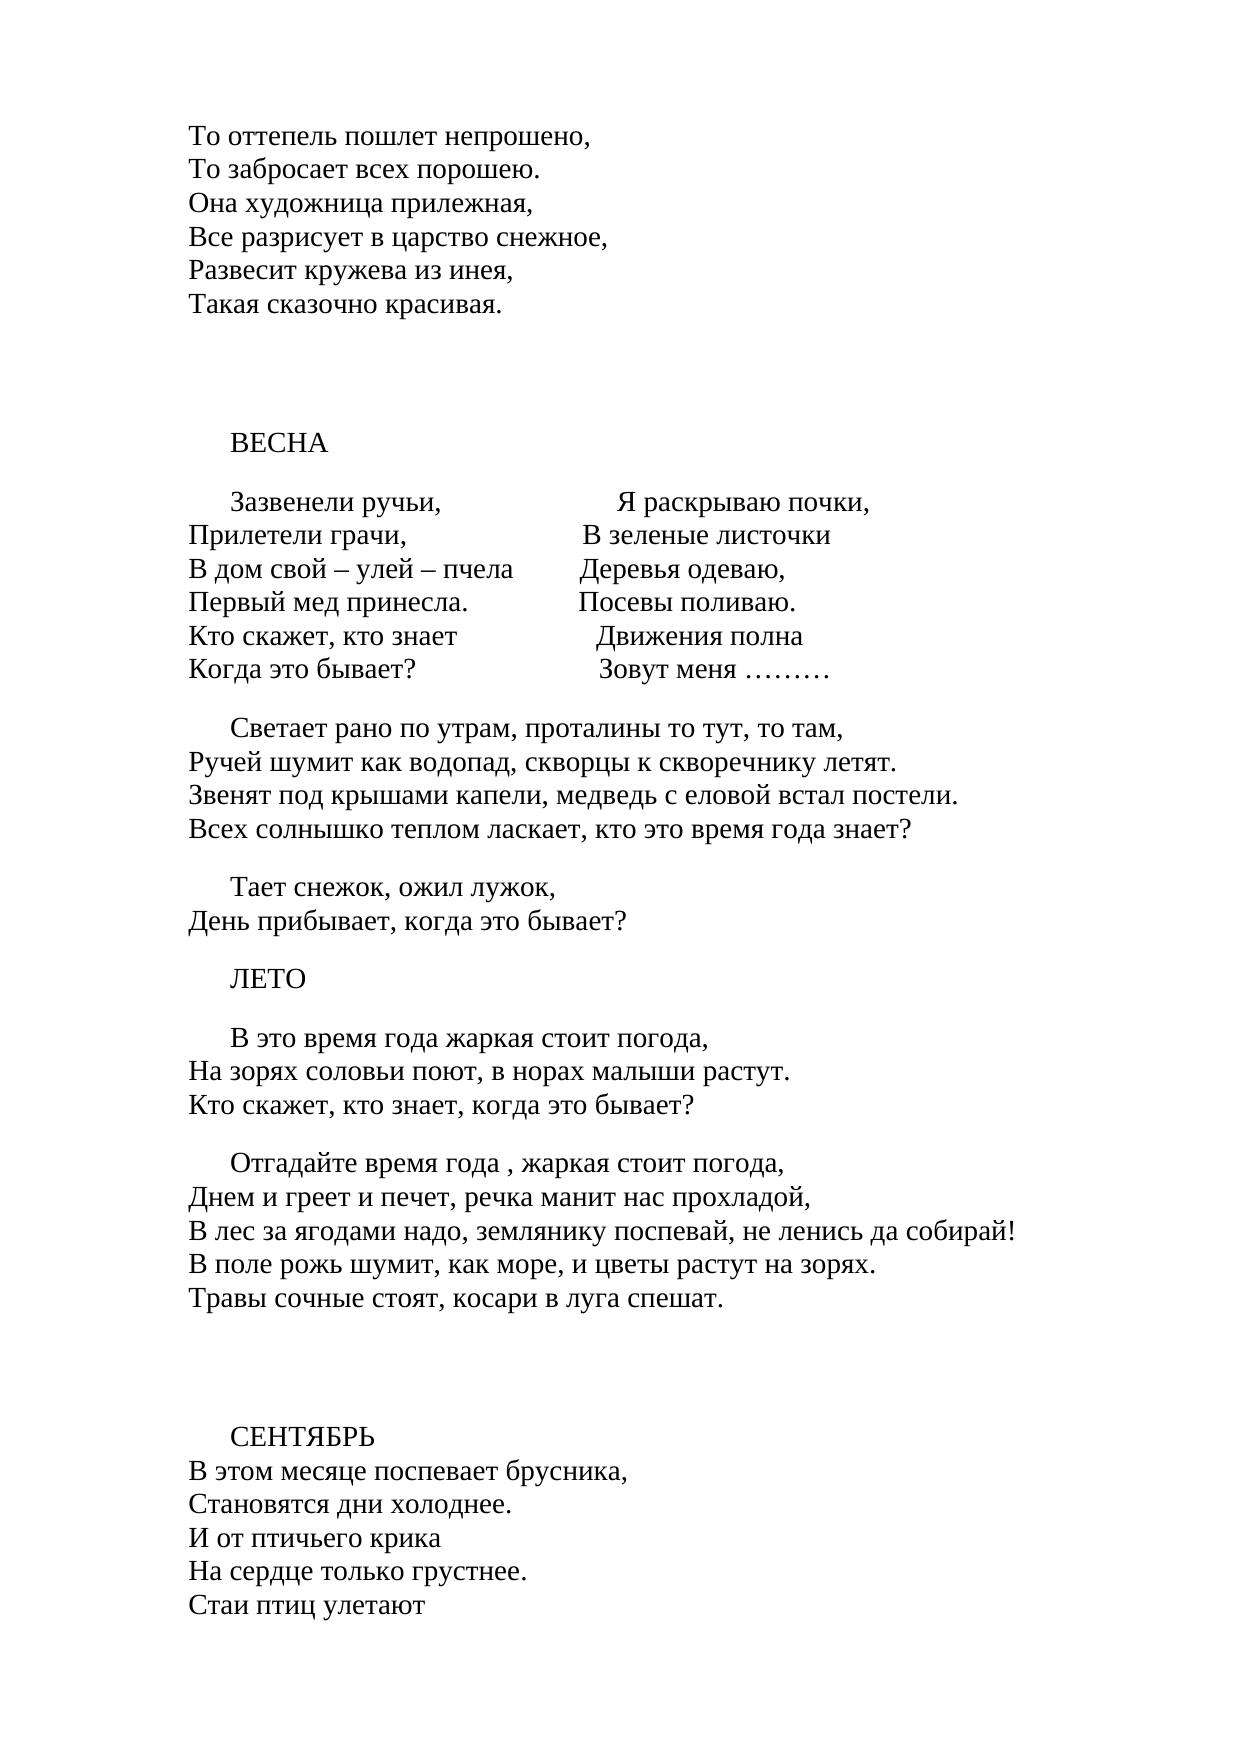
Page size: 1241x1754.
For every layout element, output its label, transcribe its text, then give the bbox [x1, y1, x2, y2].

text Тает снежок, ожил лужок, День прибывает, когда это бывает? [188, 869, 1141, 936]
text ЛЕТО [188, 961, 1141, 995]
text ВЕСНА [188, 425, 1141, 459]
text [188, 1419, 1141, 1621]
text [188, 118, 1141, 319]
text В это время года жаркая стоит погода, На зорях соловьи поют, в норах малыши растут. Кто скажет, кто знает, когда это бывает? [188, 1020, 1141, 1121]
text Отгадайте время года , жаркая стоит погода, Днем и греет и печет, речка манит нас прохладой, В лес за ягодами надо, землянику поспевай, не ленись да собирай! В поле рожь шумит, как море, и цветы растут на зорях. Травы сочные стоят, косари в луга спешат. [188, 1146, 1141, 1313]
text Зазвенели ручьи, Я раскрываю почки, Прилетели грачи, В зеленые листочки В дом свой – улей – пчела Деревья одеваю, Первый мед принесла. Посевы поливаю. Кто скажет, кто знает Движения полна Когда это бывает? Зовут меня ……… [188, 484, 1141, 685]
text Светает рано по утрам, проталины то тут, то там, Ручей шумит как водопад, скворцы к скворечнику летят. Звенят под крышами капели, медведь с еловой встал постели. Всех солнышко теплом ласкает, кто это время года знает? [188, 710, 1141, 844]
